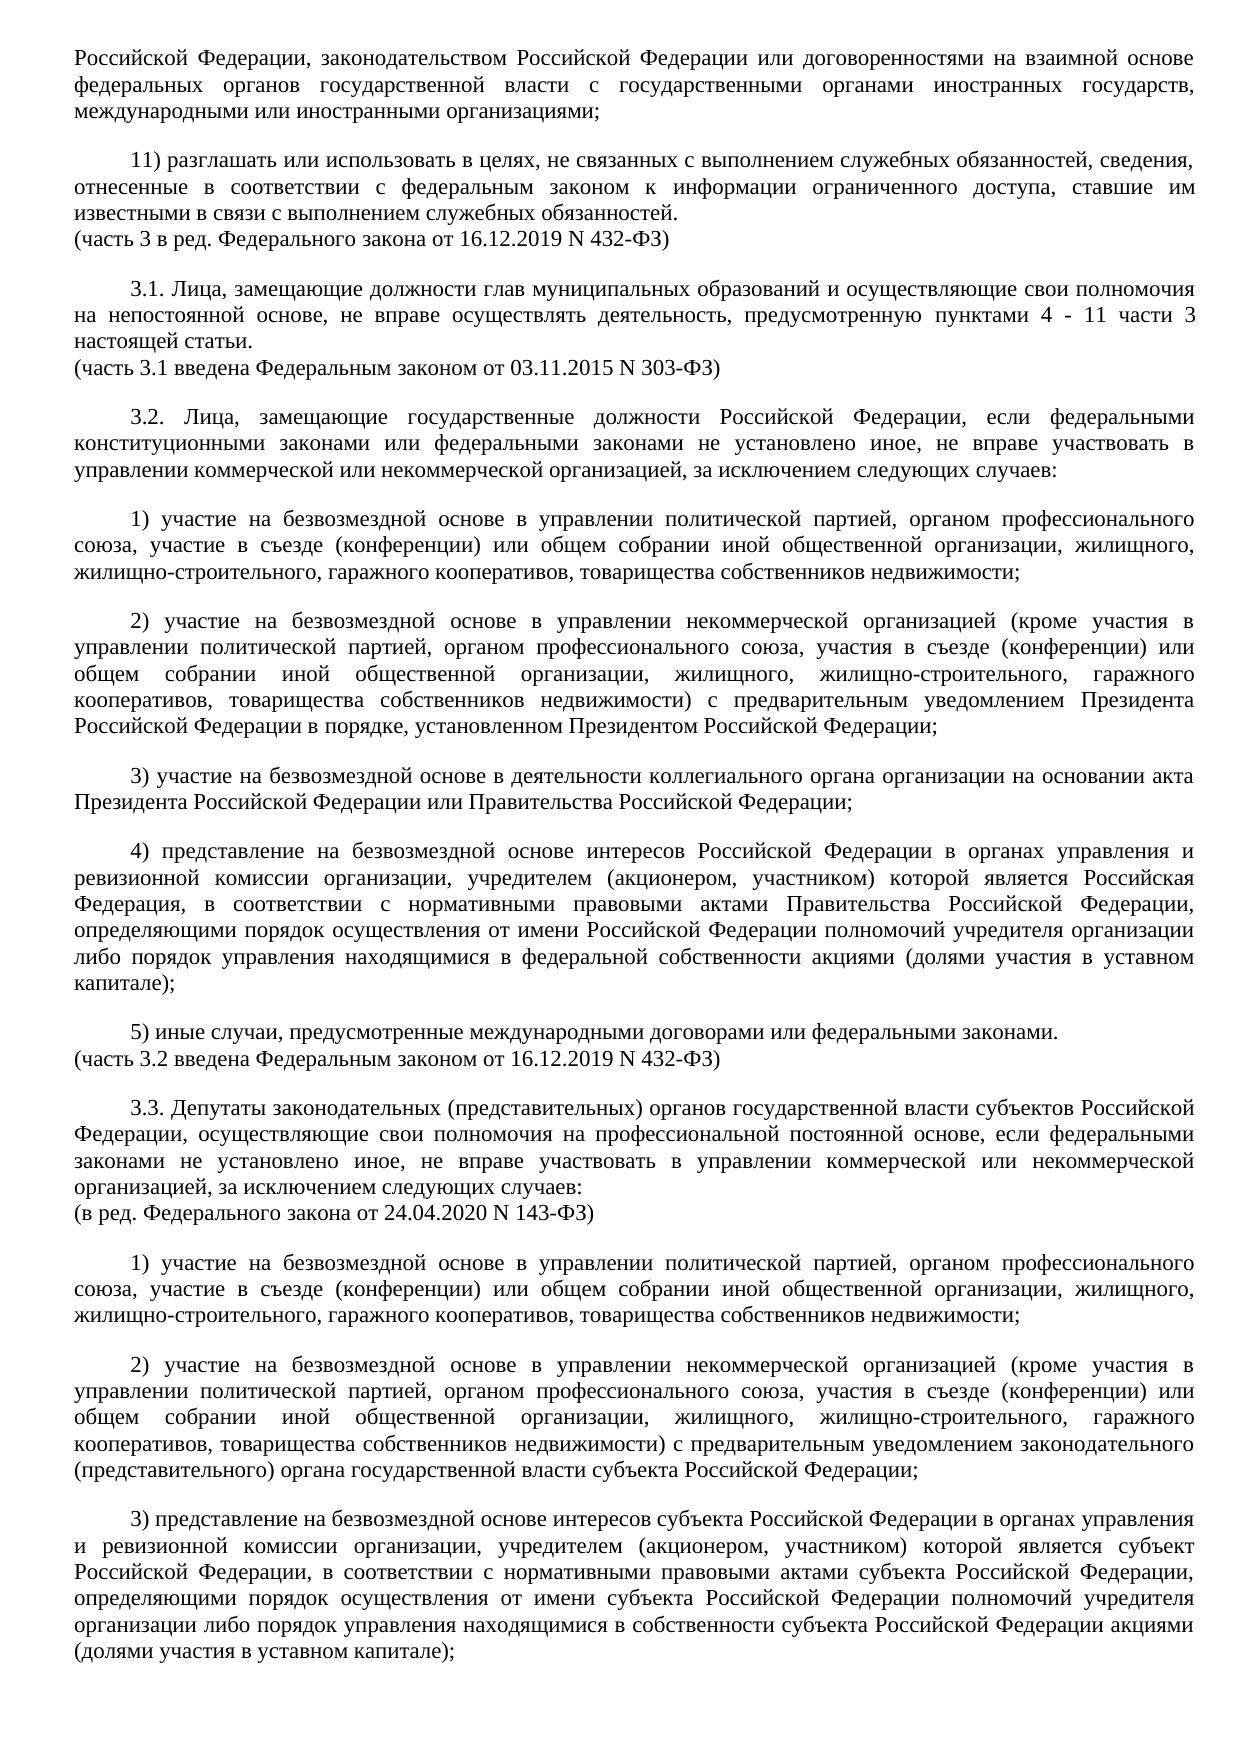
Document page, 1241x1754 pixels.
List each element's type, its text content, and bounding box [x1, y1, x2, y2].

text 2) участие на безвозмездной основе в управлении некоммерческой организацией (кроме участия в управлении политической партией, органом профессионального союза, участия в съезде (конференции) или общем собрании иной общественной организации, жилищного, жилищно-строительного, гаражного кооперативов, товарищества собственников недвижимости) с предварительным уведомлением Президента Российской Федерации в порядке, установленном Президентом Российской Федерации; [74, 607, 1196, 739]
text (часть 3.2 введена Федеральным законом от 16.12.2019 N 432-ФЗ) [74, 1045, 1196, 1071]
text 3.1. Лица, замещающие должности глав муниципальных образований и осуществляющие свои полномочия на непостоянной основе, не вправе осуществлять деятельность, предусмотренную пунктами 4 - 11 части 3 настоящей статьи. [74, 275, 1196, 354]
text 3.3. Депутаты законодательных (представительных) органов государственной власти субъектов Российской Федерации, осуществляющие свои полномочия на профессиональной постоянной основе, если федеральными законами не установлено иное, не вправе участвовать в управлении коммерческой или некоммерческой организацией, за исключением следующих случаев: [74, 1094, 1196, 1199]
text 3.2. Лица, замещающие государственные должности Российской Федерации, если федеральными конституционными законами или федеральными законами не установлено иное, не вправе участвовать в управлении коммерческой или некоммерческой организацией, за исключением следующих случаев: [74, 403, 1196, 482]
text (часть 3 в ред. Федерального закона от 16.12.2019 N 432-ФЗ) [74, 225, 1196, 252]
text 3) представление на безвозмездной основе интересов субъекта Российской Федерации в органах управления и ревизионной комиссии организации, учредителем (акционером, участником) которой является субъект Российской Федерации, в соответствии с нормативными правовыми актами субъекта Российской Федерации, определяющими порядок осуществления от имени субъекта Российской Федерации полномочий учредителя организации либо порядок управления находящимися в собственности субъекта Российской Федерации акциями (долями участия в уставном капитале); [74, 1505, 1196, 1663]
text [74, 44, 1196, 123]
text 2) участие на безвозмездной основе в управлении некоммерческой организацией (кроме участия в управлении политической партией, органом профессионального союза, участия в съезде (конференции) или общем собрании иной общественной организации, жилищного, жилищно-строительного, гаражного кооперативов, товарищества собственников недвижимости) с предварительным уведомлением законодательного (представительного) органа государственной власти субъекта Российской Федерации; [74, 1351, 1196, 1482]
text 11) разглашать или использовать в целях, не связанных с выполнением служебных обязанностей, сведения, отнесенные в соответствии с федеральным законом к информации ограниченного доступа, ставшие им известными в связи с выполнением служебных обязанностей. [74, 146, 1196, 225]
text (часть 3.1 введена Федеральным законом от 03.11.2015 N 303-ФЗ) [74, 354, 1196, 380]
text 4) представление на безвозмездной основе интересов Российской Федерации в органах управления и ревизионной комиссии организации, учредителем (акционером, участником) которой является Российская Федерация, в соответствии с нормативными правовыми актами Правительства Российской Федерации, определяющими порядок осуществления от имени Российской Федерации полномочий учредителя организации либо порядок управления находящимися в федеральной собственности акциями (долями участия в уставном капитале); [74, 837, 1196, 995]
text 5) иные случаи, предусмотренные международными договорами или федеральными законами. [74, 1018, 1196, 1045]
text 3) участие на безвозмездной основе в деятельности коллегиального органа организации на основании акта Президента Российской Федерации или Правительства Российской Федерации; [74, 762, 1196, 814]
text (в ред. Федерального закона от 24.04.2020 N 143-ФЗ) [74, 1199, 1196, 1226]
